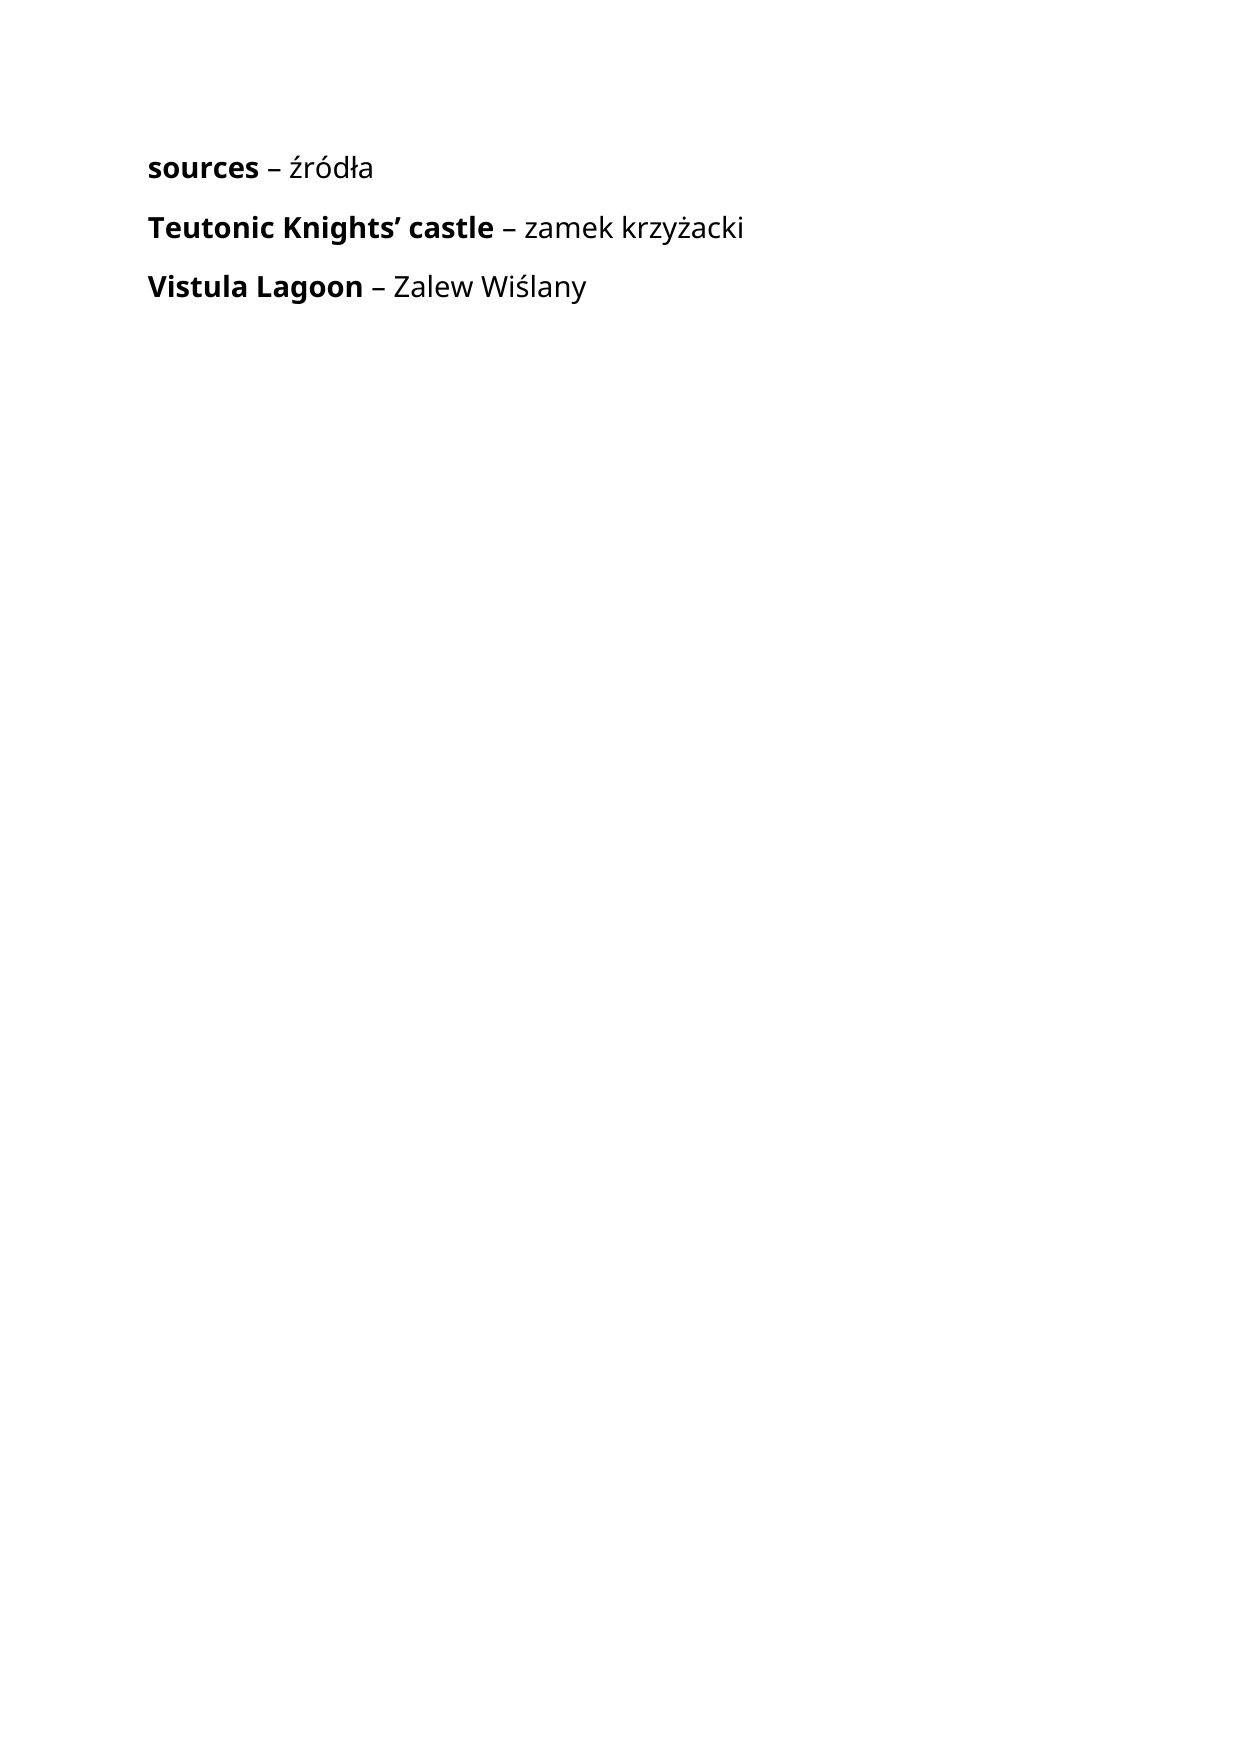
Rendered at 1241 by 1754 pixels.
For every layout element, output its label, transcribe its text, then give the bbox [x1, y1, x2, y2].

text Teutonic Knights’ castle – zamek krzyżacki [148, 207, 1093, 247]
text Vistula Lagoon – Zalew Wiślany [148, 267, 1093, 306]
text sources – źródła [148, 148, 1093, 187]
